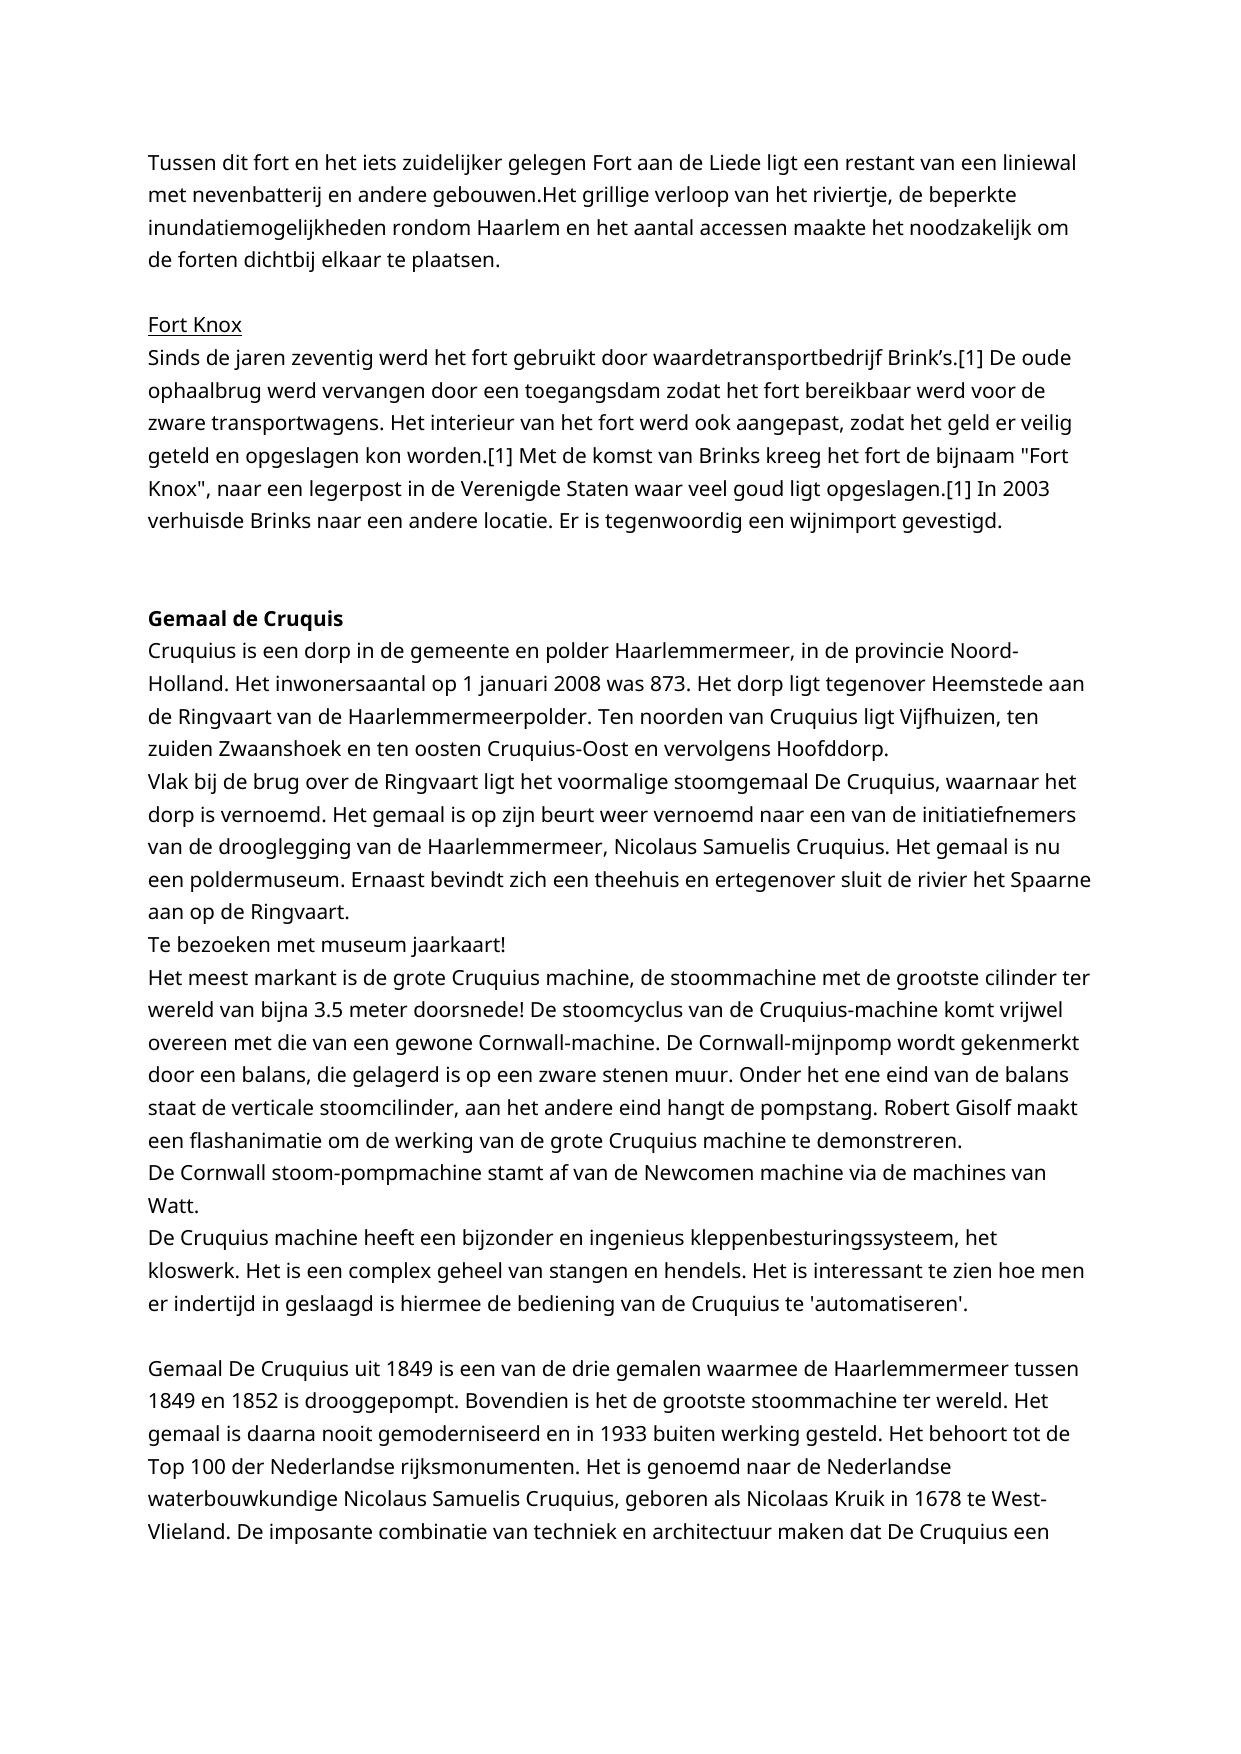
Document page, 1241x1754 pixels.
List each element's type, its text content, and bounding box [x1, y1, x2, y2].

text De Cornwall stoom-pompmachine stamt af van de Newcomen machine via de machines van Watt. [148, 1158, 1093, 1219]
text Vlak bij de brug over de Ringvaart ligt het voormalige stoomgemaal De Cruquius, waarnaar het dorp is vernoemd. Het gemaal is op zijn beurt weer vernoemd naar een van de initiatiefnemers van de drooglegging van de Haarlemmermeer, Nicolaus Samuelis Cruquius. Het gemaal is nu een poldermuseum. Ernaast bevindt zich een theehuis en ertegenover sluit de rivier het Spaarne aan op de Ringvaart. [148, 767, 1093, 926]
text Fort Knox [148, 311, 1093, 339]
text Cruquius is een dorp in de gemeente en polder Haarlemmermeer, in de provincie Noord-Holland. Het inwonersaantal op 1 januari 2008 was 873. Het dorp ligt tegenover Heemstede aan de Ringvaart van de Haarlemmermeerpolder. Ten noorden van Cruquius ligt Vijfhuizen, ten zuiden Zwaanshoek en ten oosten Cruquius-Oost en vervolgens Hoofddorp. [148, 637, 1093, 763]
text Tussen dit fort en het iets zuidelijker gelegen Fort aan de Liede ligt een restant van een liniewal met nevenbatterij en andere gebouwen.Het grillige verloop van het riviertje, de beperkte inundatiemogelijkheden rondom Haarlem en het aantal accessen maakte het noodzakelijk om de forten dichtbij elkaar te plaatsen. [148, 148, 1093, 274]
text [148, 1354, 1093, 1545]
text De Cruquius machine heeft een bijzonder en ingenieus kleppenbesturingssysteem, het kloswerk. Het is een complex geheel van stangen en hendels. Het is interessant te zien hoe men er indertijd in geslaagd is hiermee de bediening van de Cruquius te 'automatiseren'. [148, 1223, 1093, 1317]
text Gemaal de Cruquis [148, 604, 1093, 632]
text Te bezoeken met museum jaarkaart! [148, 930, 1093, 958]
text Het meest markant is de grote Cruquius machine, de stoommachine met de grootste cilinder ter wereld van bijna 3.5 meter doorsnede! De stoomcyclus van de Cruquius-machine komt vrijwel overeen met die van een gewone Cornwall-machine. De Cornwall-mijnpomp wordt gekenmerkt door een balans, die gelagerd is op een zware stenen muur. Onder het ene eind van de balans staat de verticale stoomcilinder, aan het andere eind hangt de pompstang. Robert Gisolf maakt een flashanimatie om de werking van de grote Cruquius machine te demonstreren. [148, 963, 1093, 1154]
text Sinds de jaren zeventig werd het fort gebruikt door waardetransportbedrijf Brink’s.[1] De oude ophaalbrug werd vervangen door een toegangsdam zodat het fort bereikbaar werd voor de zware transportwagens. Het interieur van het fort werd ook aangepast, zodat het geld er veilig geteld en opgeslagen kon worden.[1] Met de komst van Brinks kreeg het fort de bijnaam "Fort Knox", naar een legerpost in de Verenigde Staten waar veel goud ligt opgeslagen.[1] In 2003 verhuisde Brinks naar een andere locatie. Er is tegenwoordig een wijnimport gevestigd. [148, 343, 1093, 535]
